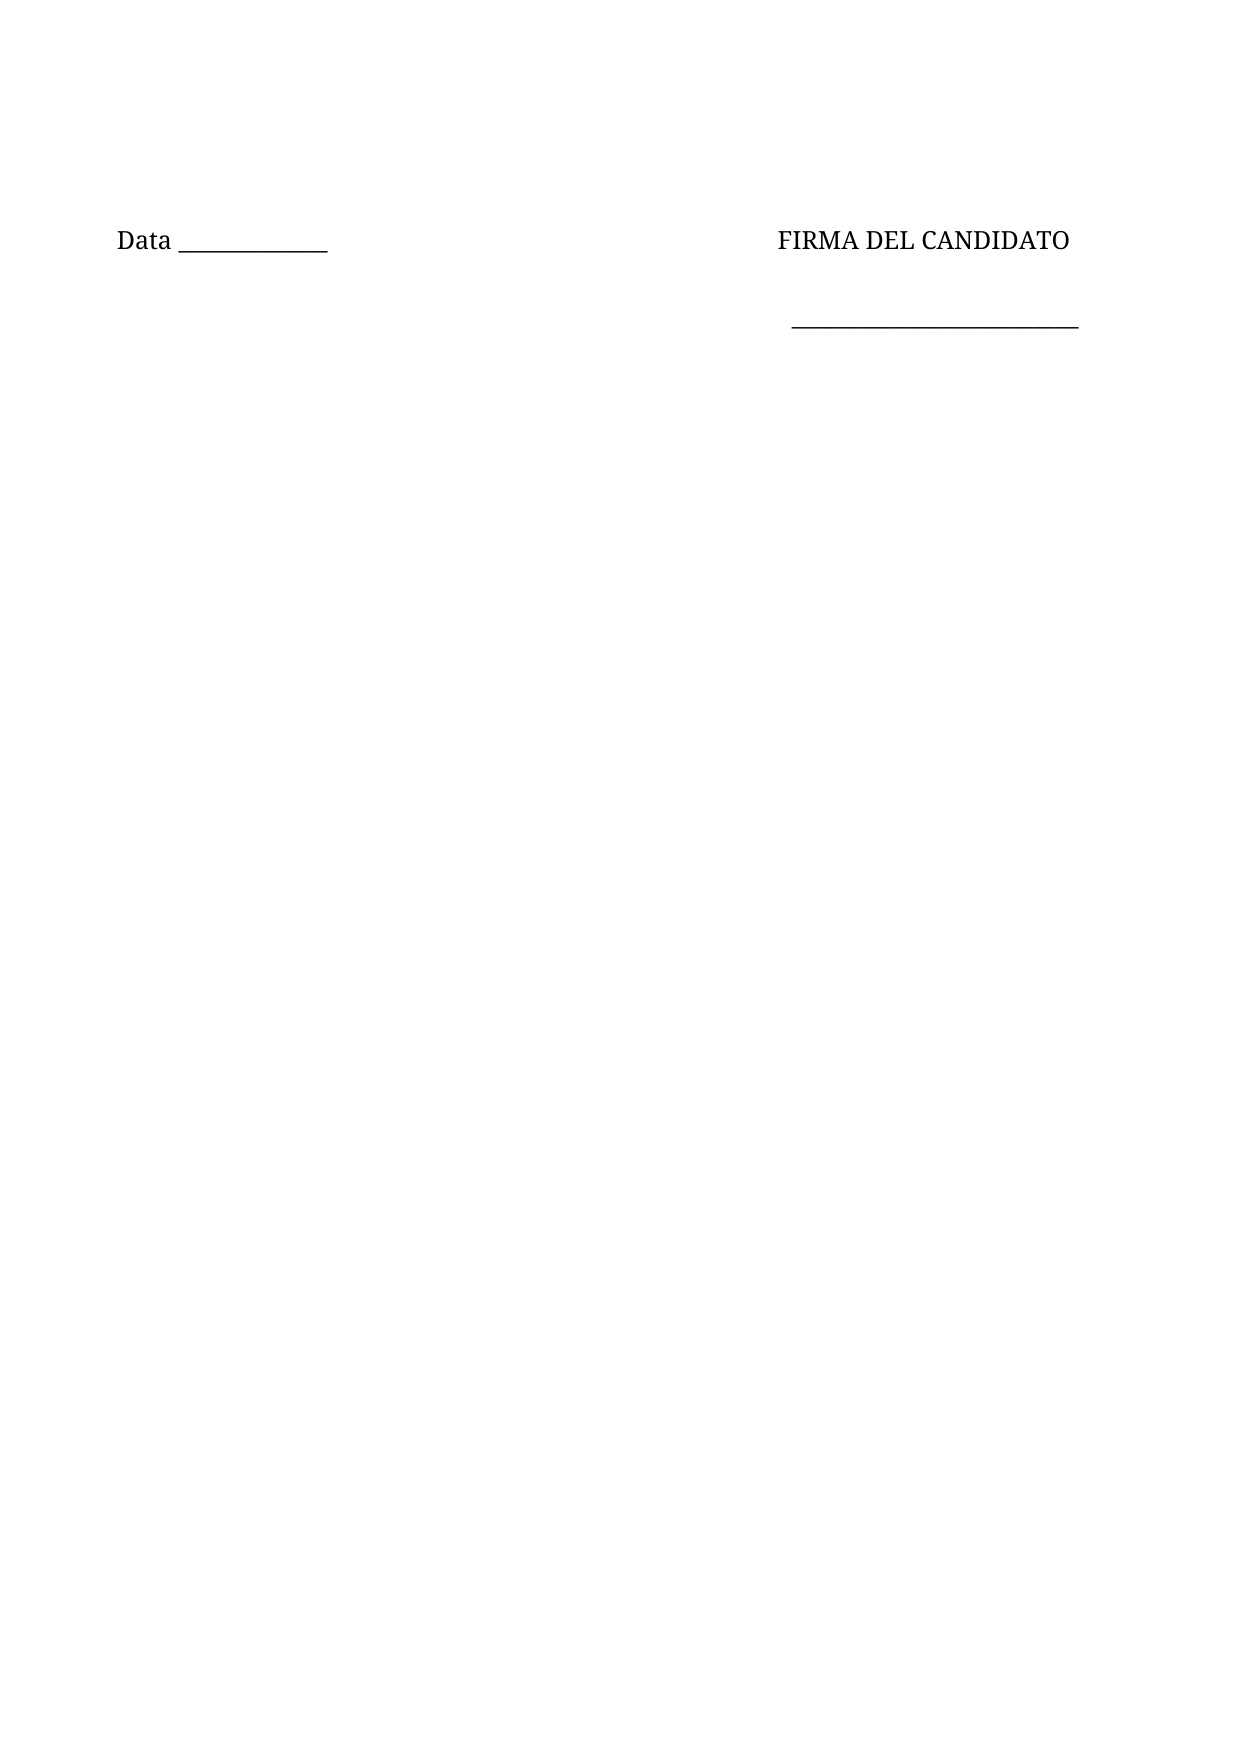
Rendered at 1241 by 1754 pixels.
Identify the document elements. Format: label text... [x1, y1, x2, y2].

text _________________________ [117, 299, 1122, 333]
text Data _____________ FIRMA DEL CANDIDATO [117, 223, 1122, 257]
